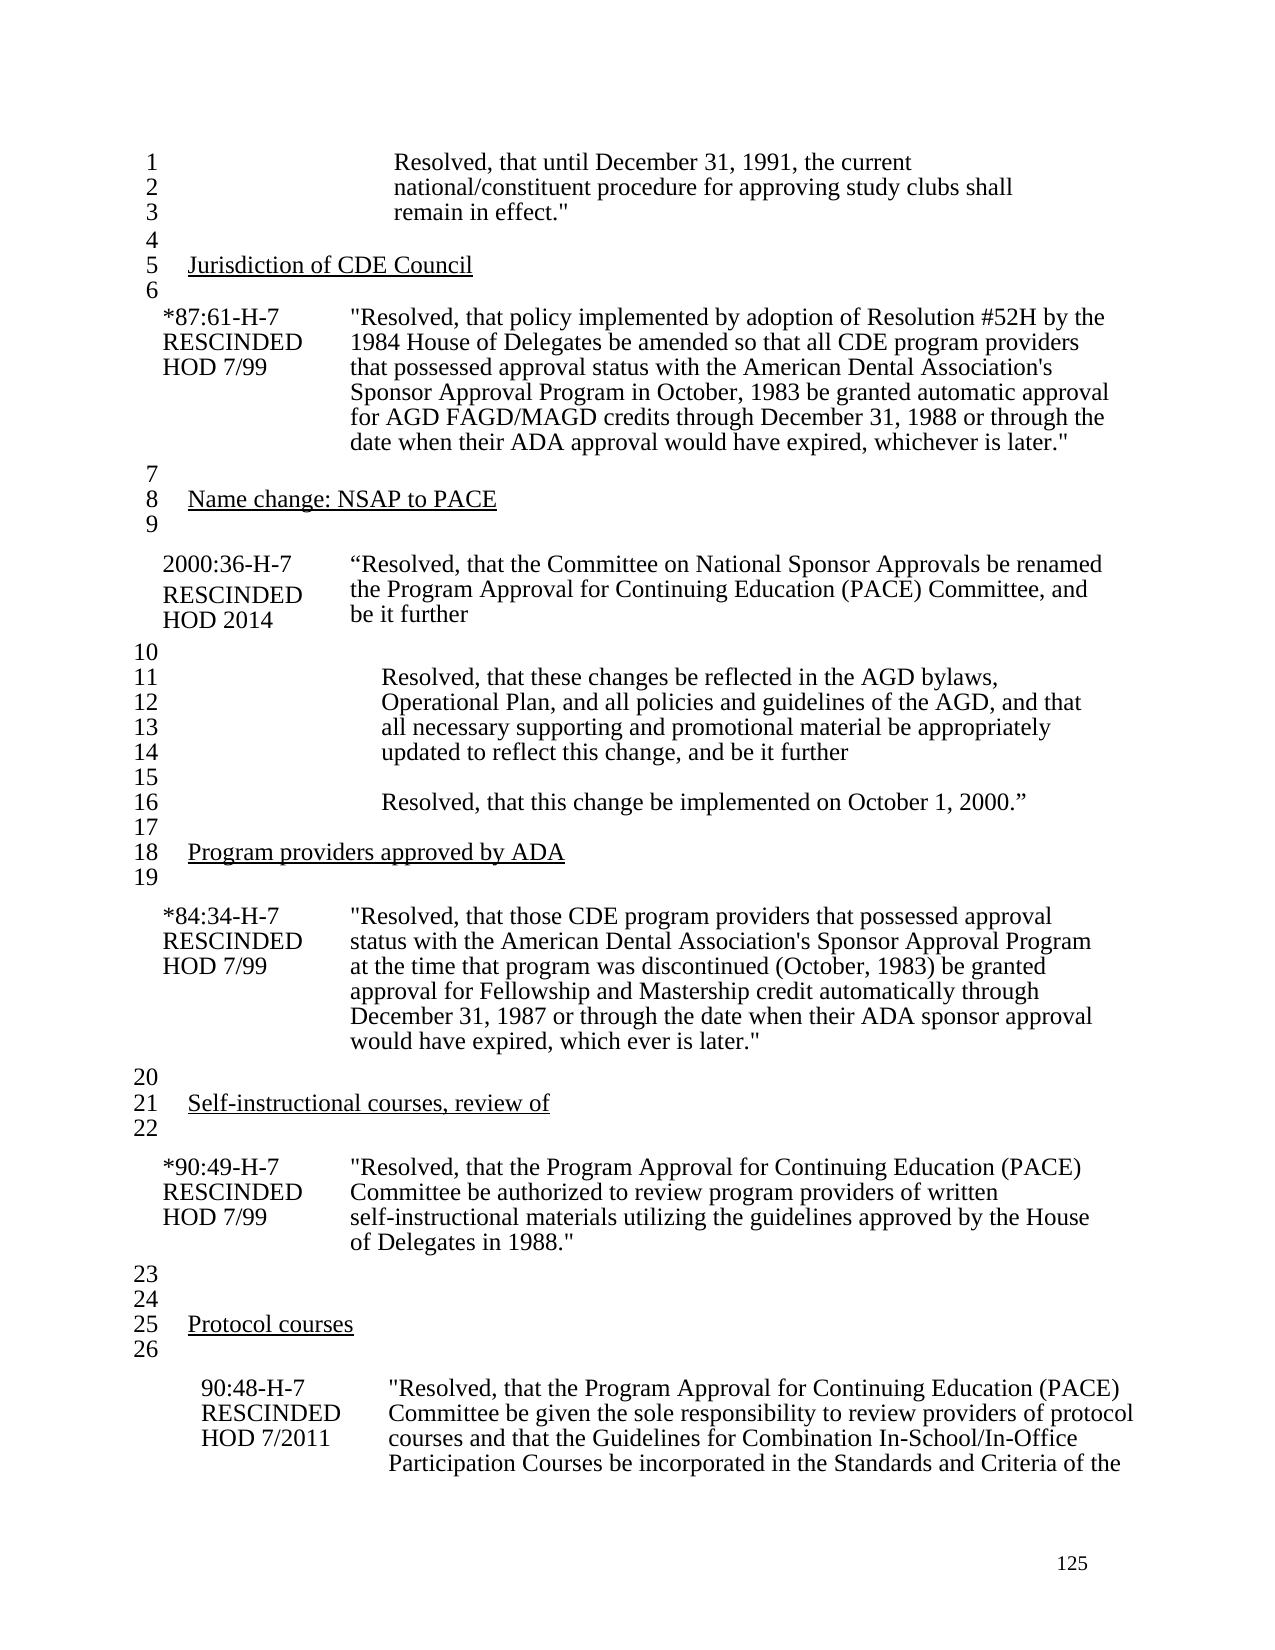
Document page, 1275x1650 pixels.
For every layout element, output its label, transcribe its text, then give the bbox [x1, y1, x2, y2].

text Resolved, that until December 31, 1991, the current national/constituent procedure for approving study clubs shall remain in effect." [394, 150, 1087, 225]
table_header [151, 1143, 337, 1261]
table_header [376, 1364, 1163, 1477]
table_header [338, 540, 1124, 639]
text Name change: NSAP to PACE [187, 488, 1087, 513]
text Program providers approved by [187, 841, 1087, 866]
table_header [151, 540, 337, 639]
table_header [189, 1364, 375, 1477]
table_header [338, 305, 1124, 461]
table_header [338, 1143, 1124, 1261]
text Resolved, that these changes be reflected in the AGD bylaws, Operational Plan, and all policies and guidelines of the AGD, and that all necessary supporting and promotional material be appropriately updated to reflect this change, and be it further [381, 666, 1087, 766]
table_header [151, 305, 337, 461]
text Protocol courses [187, 1313, 1087, 1338]
text Self-instructional courses, review of [187, 1091, 1087, 1116]
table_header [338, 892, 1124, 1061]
text Resolved, that this change be implemented on October 1, 2000.” [381, 791, 1087, 816]
text Jurisdiction of CDE Council [187, 254, 1087, 279]
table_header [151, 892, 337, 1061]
